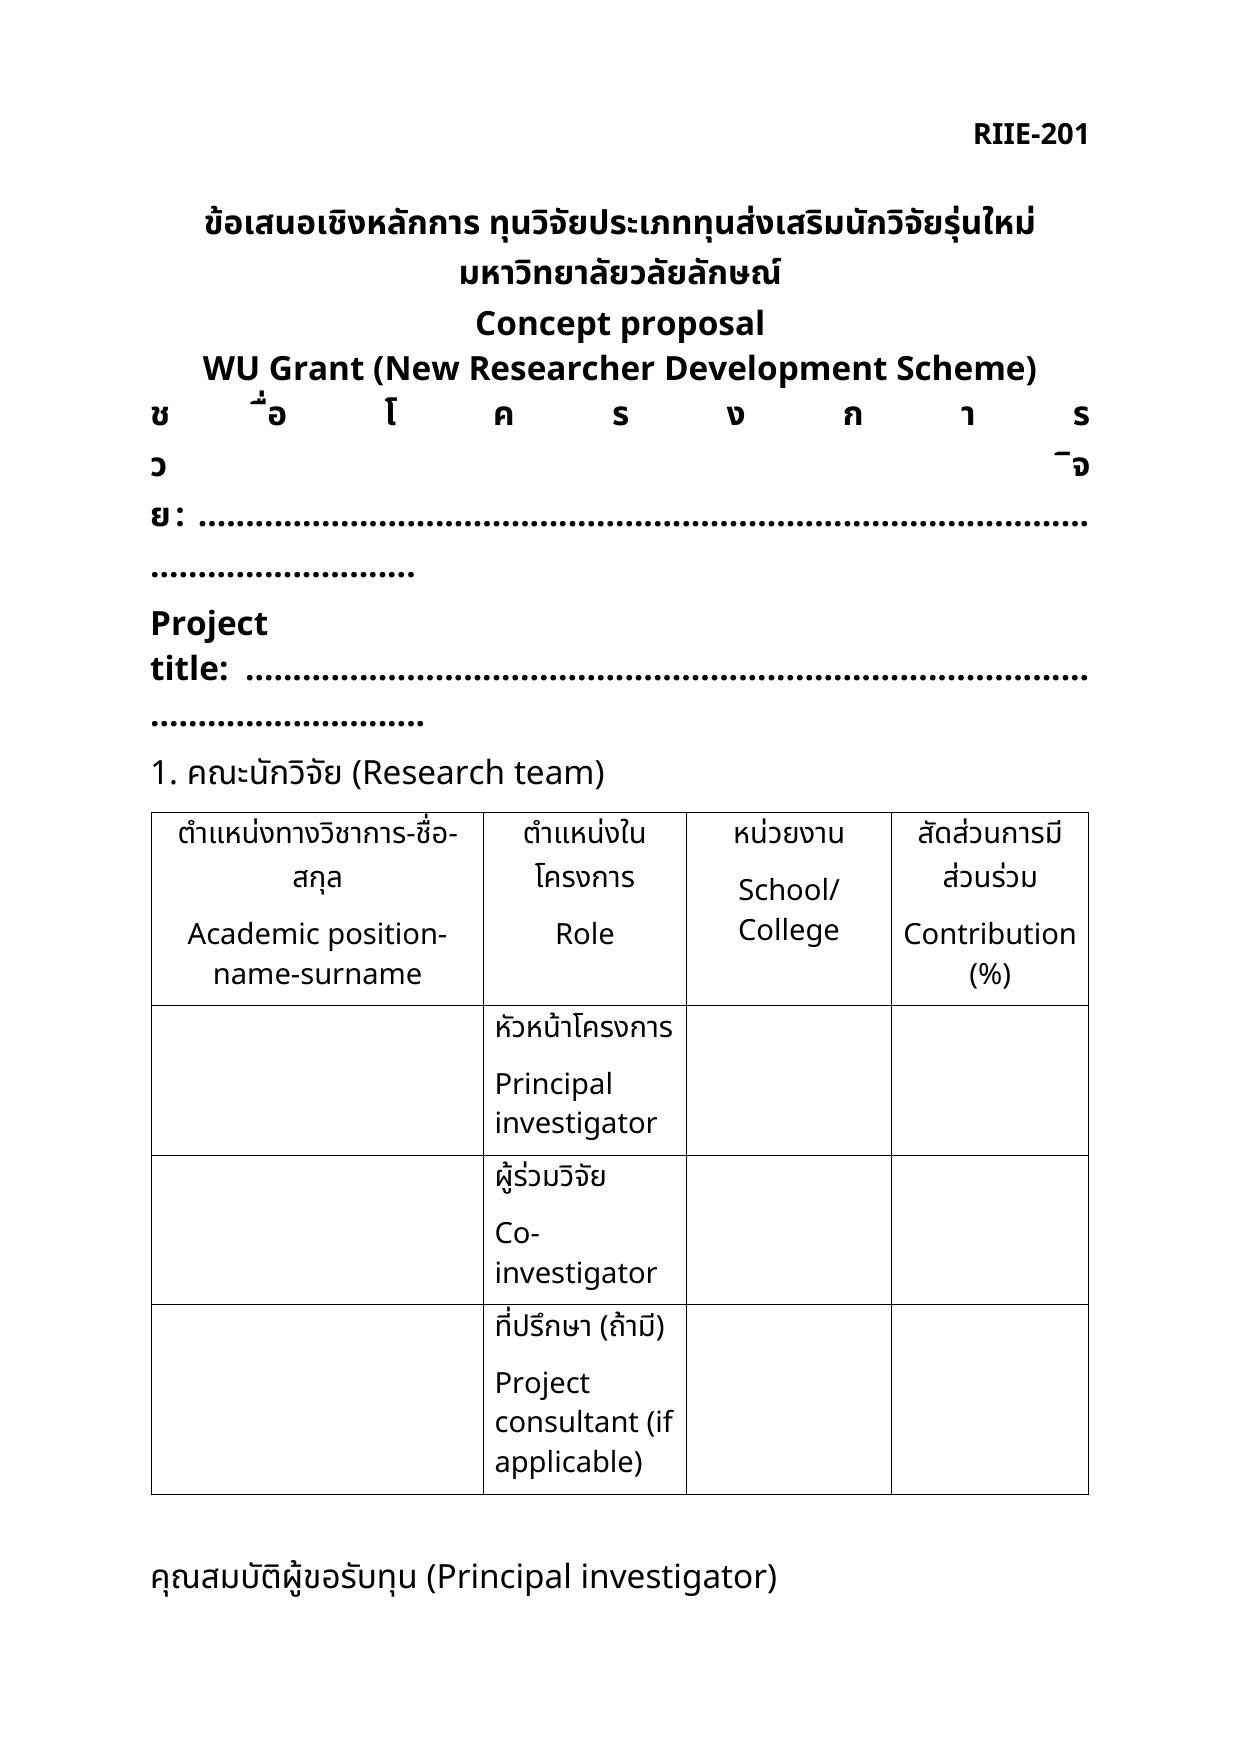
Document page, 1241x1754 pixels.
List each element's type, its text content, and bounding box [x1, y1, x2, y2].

table_header ตำแหน่งทางวิชาการ-ชื่อ-สกุล Academic position-name-surname [152, 813, 483, 1005]
table_header สัดส่วนการมีส่วนร่วม Contribution (%) [892, 813, 1088, 1005]
table_header หน่วยงาน School/College [687, 813, 891, 1005]
table_cell [152, 1156, 483, 1304]
table_cell [892, 1305, 1088, 1494]
table_cell หัวหน้าโครงการ Principal investigator [484, 1006, 686, 1155]
text 1. คณะนักวิจัย (Research team) [150, 748, 1090, 799]
title Concept proposal [150, 299, 1090, 345]
table_cell [152, 1006, 483, 1155]
table_cell [892, 1006, 1088, 1155]
table_cell [892, 1156, 1088, 1304]
table_cell [152, 1305, 483, 1494]
text คุณสมบัติผู้ขอรับทุน (Principal investigator) [150, 1553, 1090, 1603]
table_cell ผู้ร่วมวิจัย Co-investigator [484, 1156, 686, 1304]
table_header ตำแหน่งในโครงการ Role [484, 813, 686, 1005]
title ข้อเสนอเชิงหลักการ ทุนวิจัยประเภททุนส่งเสริมนักวิจัยรุ่นใหม่ มหาวิทยาลัยวลัยลักษณ์ [150, 199, 1090, 299]
subtitle ชื่อโครงการวิจัย: .......................................................................................................................... [150, 390, 1090, 587]
table_cell [687, 1156, 891, 1304]
table_cell [687, 1305, 891, 1494]
table_cell [687, 1006, 891, 1155]
table_cell ที่ปรึกษา (ถ้ามี) Project consultant (if applicable) [484, 1305, 686, 1494]
title WU Grant (New Researcher Development Scheme) [150, 345, 1090, 390]
subtitle Project title: ...................................................................................................................... [150, 600, 1090, 736]
